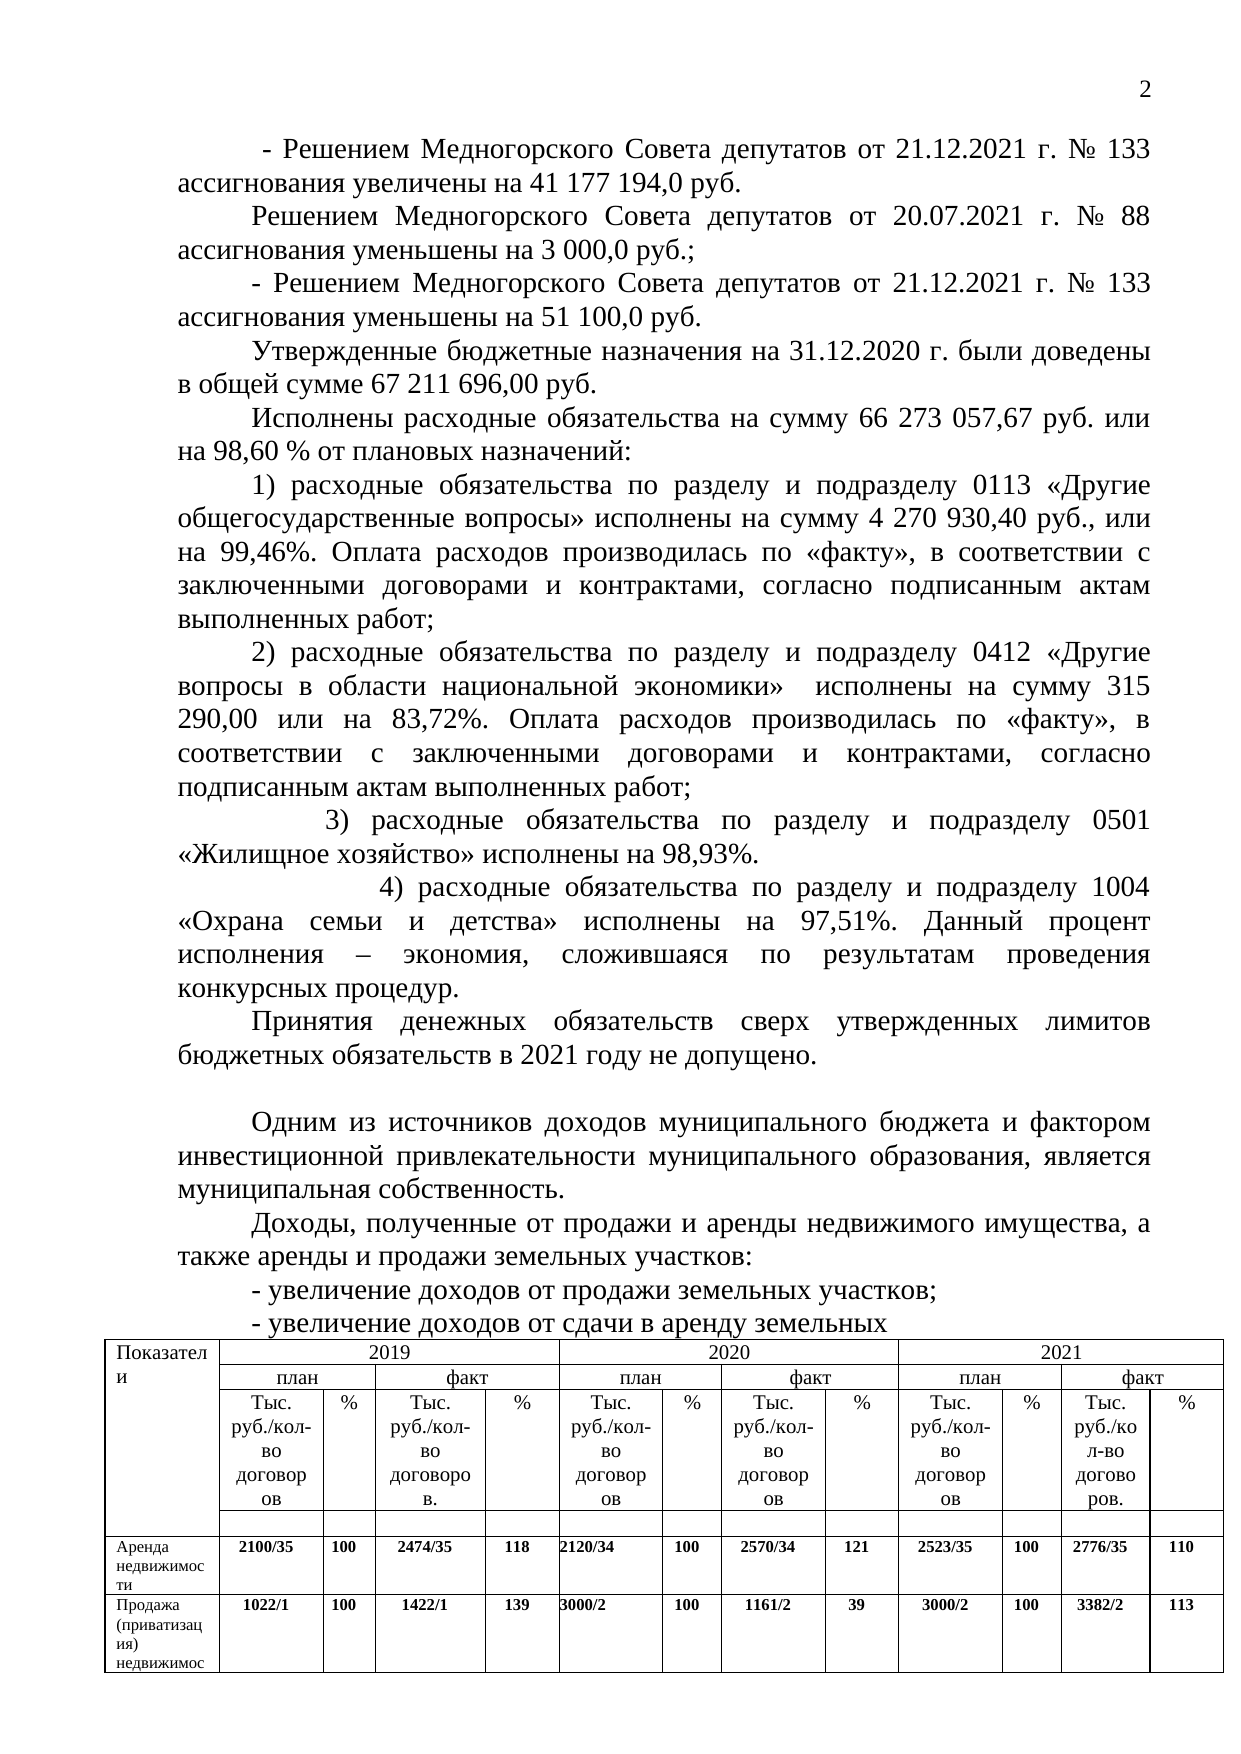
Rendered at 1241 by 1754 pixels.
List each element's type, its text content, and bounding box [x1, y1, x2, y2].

table_cell % [663, 1390, 721, 1510]
text Утвержденные бюджетные назначения на 31.12.2020 г. были доведены в общей сумме 67 211 696,00 руб. [177, 333, 1152, 400]
table_cell факт [376, 1365, 559, 1389]
table_cell 3000/2 [899, 1595, 1002, 1672]
table_cell Тыс. руб./кол-во договоров. [1062, 1390, 1149, 1510]
table_cell 1422/1 [376, 1595, 485, 1672]
table_cell 100 [324, 1595, 375, 1672]
table_cell [486, 1511, 559, 1536]
table_cell 113 [1151, 1595, 1223, 1672]
table_cell 118 [486, 1537, 559, 1594]
table_cell 1161/2 [722, 1595, 825, 1672]
table_cell 100 [1003, 1537, 1061, 1594]
table_cell план [220, 1365, 375, 1389]
table_cell 2570/34 [722, 1537, 825, 1594]
text 1) расходные обязательства по разделу и подразделу 0113 «Другие общегосударственные вопросы» исполнены на сумму 4 270 930,40 руб., или на 99,46%. Оплата расходов производилась по «факту», в соответствии с заключенными договорами и контрактами, согласно подписанным актам выполненных работ; [177, 467, 1152, 634]
table_header 2021 [899, 1340, 1223, 1364]
table_cell 39 [826, 1595, 898, 1672]
table_cell Тыс. руб./кол-во договоров [722, 1390, 825, 1510]
table_cell 100 [663, 1537, 721, 1594]
table_cell 3382/2 [1062, 1595, 1149, 1672]
table_cell % [486, 1390, 559, 1510]
table_cell % [826, 1390, 898, 1510]
text Доходы, полученные от продажи и аренды недвижимого имущества, а также аренды и продажи земельных участков: [177, 1205, 1152, 1272]
table_cell факт [722, 1365, 898, 1389]
table_cell [899, 1511, 1002, 1536]
table_cell 3000/2 [560, 1595, 662, 1672]
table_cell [134, 1595, 219, 1672]
table_cell % [1003, 1390, 1061, 1510]
table_cell 2776/35 [1062, 1537, 1149, 1594]
text - увеличение доходов от продажи земельных участков; [177, 1272, 1152, 1305]
table_cell план [899, 1365, 1061, 1389]
table_cell [1003, 1511, 1061, 1536]
text Исполнены расходные обязательства на сумму 66 273 057,67 руб. или на 98,60 % от плановых назначений: [177, 400, 1152, 467]
table_header 2019 [220, 1340, 559, 1364]
text - увеличение доходов от сдачи в аренду земельных [177, 1305, 1152, 1339]
table_cell [663, 1511, 721, 1536]
text Одним из источников доходов муниципального бюджета и фактором инвестиционной привлекательности муниципального образования, является муниципальная собственность. [177, 1104, 1152, 1205]
table_header 2020 [560, 1340, 898, 1364]
table_cell Тыс. руб./кол-во договоров [560, 1390, 662, 1510]
table_cell Тыс. руб./кол-во договоров [220, 1390, 323, 1510]
table_cell % [1151, 1390, 1223, 1510]
table_cell 1022/1 [220, 1595, 323, 1672]
table_cell Тыс. руб./кол-во договоров. [376, 1390, 485, 1510]
text 4) расходные обязательства по разделу и подразделу 1004 «Охрана семьи и детства» исполнены на 97,51%. Данный процент исполнения – экономия, сложившаяся по результатам проведения конкурсных процедур. [177, 869, 1152, 1003]
table_cell [376, 1511, 485, 1536]
table_cell 100 [1003, 1595, 1061, 1672]
table_cell [220, 1511, 323, 1536]
table_cell 2523/35 [899, 1537, 1002, 1594]
table_cell факт [1062, 1365, 1223, 1389]
text - Решением Медногорского Совета депутатов от 21.12.2021 г. № 133 ассигнования увеличены на 41 177 194,0 руб. [177, 131, 1152, 198]
table_cell Тыс. руб./кол-во договоров [899, 1390, 1002, 1510]
table_cell 121 [826, 1537, 898, 1594]
table_cell 139 [486, 1595, 559, 1672]
table_cell % [324, 1390, 375, 1510]
table_cell [826, 1511, 898, 1536]
text Принятия денежных обязательств сверх утвержденных лимитов бюджетных обязательств в 2021 году не допущено. [177, 1003, 1152, 1071]
table_cell 100 [324, 1537, 375, 1594]
text - Решением Медногорского Совета депутатов от 21.12.2021 г. № 133 ассигнования уменьшены на 51 100,0 руб. [177, 266, 1152, 333]
table_cell 110 [1151, 1537, 1223, 1594]
table_cell [560, 1511, 662, 1536]
table_cell Аренда недвижимости [106, 1537, 219, 1594]
table_cell [1062, 1511, 1149, 1536]
text 3) расходные обязательства по разделу и подразделу 0501 «Жилищное хозяйство» исполнены на 98,93%. [177, 802, 1152, 869]
table_cell [722, 1511, 825, 1536]
table_cell 100 [663, 1595, 721, 1672]
table_cell 2100/35 [220, 1537, 323, 1594]
table_header Показатели [106, 1340, 219, 1536]
table_cell [324, 1511, 375, 1536]
text 2) расходные обязательства по разделу и подразделу 0412 «Другие вопросы в области национальной экономики» исполнены на сумму 315 290,00 или на 83,72%. Оплата расходов производилась по «факту», в соответствии с заключенными договорами и контрактами, согласно подписанным актам выполненных работ; [177, 634, 1152, 802]
table_cell 2120/34 [560, 1537, 662, 1594]
text Решением Медногорского Совета депутатов от 20.07.2021 г. № 88 ассигнования уменьшены на 3 000,0 руб.; [177, 198, 1152, 266]
table_cell [1151, 1511, 1223, 1536]
table_cell план [560, 1365, 721, 1389]
table_cell 2474/35 [376, 1537, 485, 1594]
